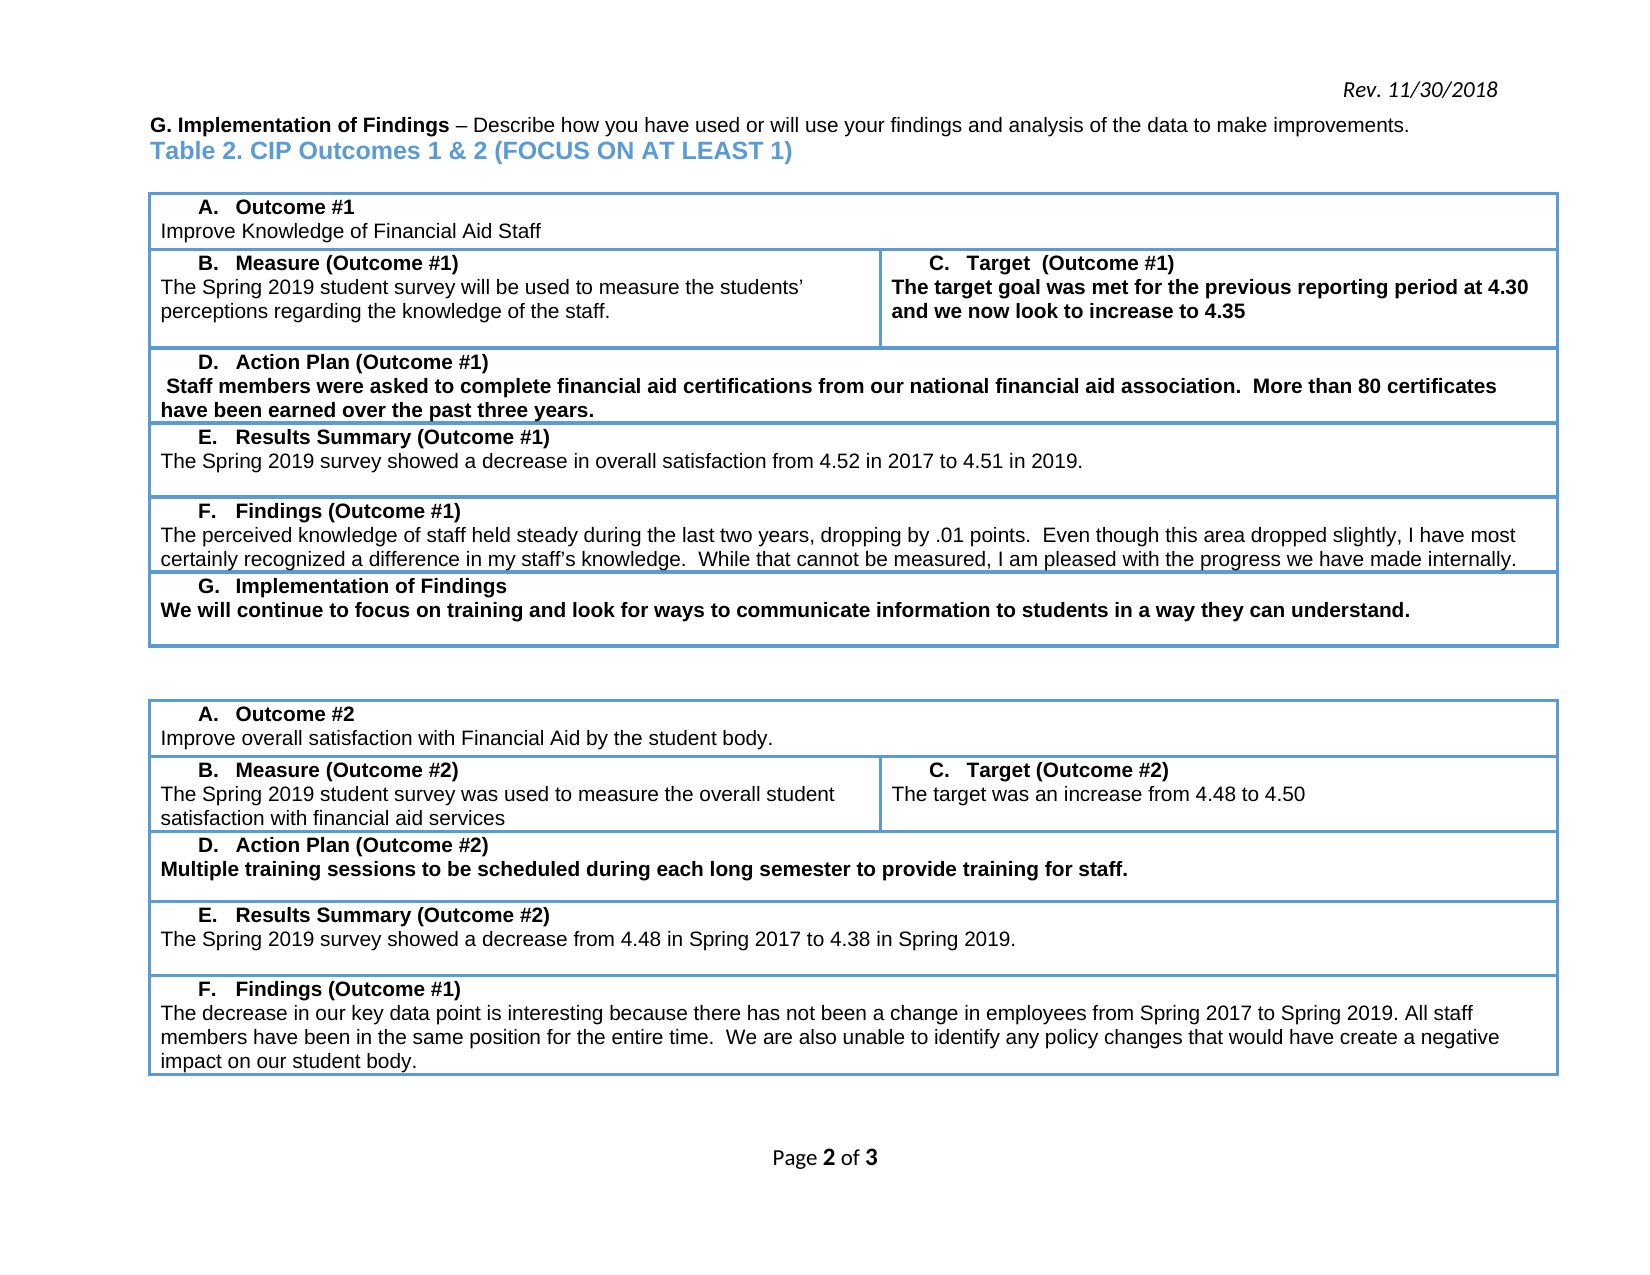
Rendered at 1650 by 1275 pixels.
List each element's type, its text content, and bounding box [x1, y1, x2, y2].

text Table 2. CIP Outcomes 1 & 2 (FOCUS ON AT LEAST 1) [150, 136, 1500, 165]
table_cell Measure (Outcome #2) The Spring 2019 student survey was used to measure the overall student satisfaction with financial aid services [151, 758, 879, 829]
table_cell Implementation of Findings We will continue to focus on training and look for ways to communicate information to students in a way they can understand. [151, 574, 1556, 644]
text G. Implementation of Findings – Describe how you have used or will use your findings and analysis of the data to make improvements. [150, 112, 1500, 136]
table_cell Target (Outcome #2) The target was an increase from 4.48 to 4.50 [882, 758, 1556, 829]
table_header Outcome #2 Improve overall satisfaction with Financial Aid by the student body. [151, 702, 1556, 754]
table_cell Findings (Outcome #1) The decrease in our key data point is interesting because there has not been a change in employees from Spring 2017 to Spring 2019. All staff members have been in the same position for the entire time. We are also unable to identify any policy changes that would have create a negative impact on our student body. [151, 977, 1556, 1073]
table_header Outcome #1 Improve Knowledge of Financial Aid Staff [151, 195, 1556, 247]
table_cell Action Plan (Outcome #2) Multiple training sessions to be scheduled during each long semester to provide training for staff. [151, 833, 1556, 900]
table_cell Results Summary (Outcome #1) The Spring 2019 survey showed a decrease in overall satisfaction from 4.52 in 2017 to 4.51 in 2019. [151, 425, 1556, 495]
table_cell Results Summary (Outcome #2) The Spring 2019 survey showed a decrease from 4.48 in Spring 2017 to 4.38 in Spring 2019. [151, 903, 1556, 974]
table_cell Findings (Outcome #1) The perceived knowledge of staff held steady during the last two years, dropping by .01 points. Even though this area dropped slightly, I have most certainly recognized a difference in my staff’s knowledge. While that cannot be measured, I am pleased with the progress we have made internally. [151, 499, 1556, 570]
table_cell Measure (Outcome #1) The Spring 2019 student survey will be used to measure the students’ perceptions regarding the knowledge of the staff. [151, 251, 879, 346]
table_cell Target (Outcome #1) The target goal was met for the previous reporting period at 4.30 and we now look to increase to 4.35 [882, 251, 1556, 346]
table_cell Action Plan (Outcome #1) Staff members were asked to complete financial aid certifications from our national financial aid association. More than 80 certificates have been earned over the past three years. [151, 350, 1556, 421]
